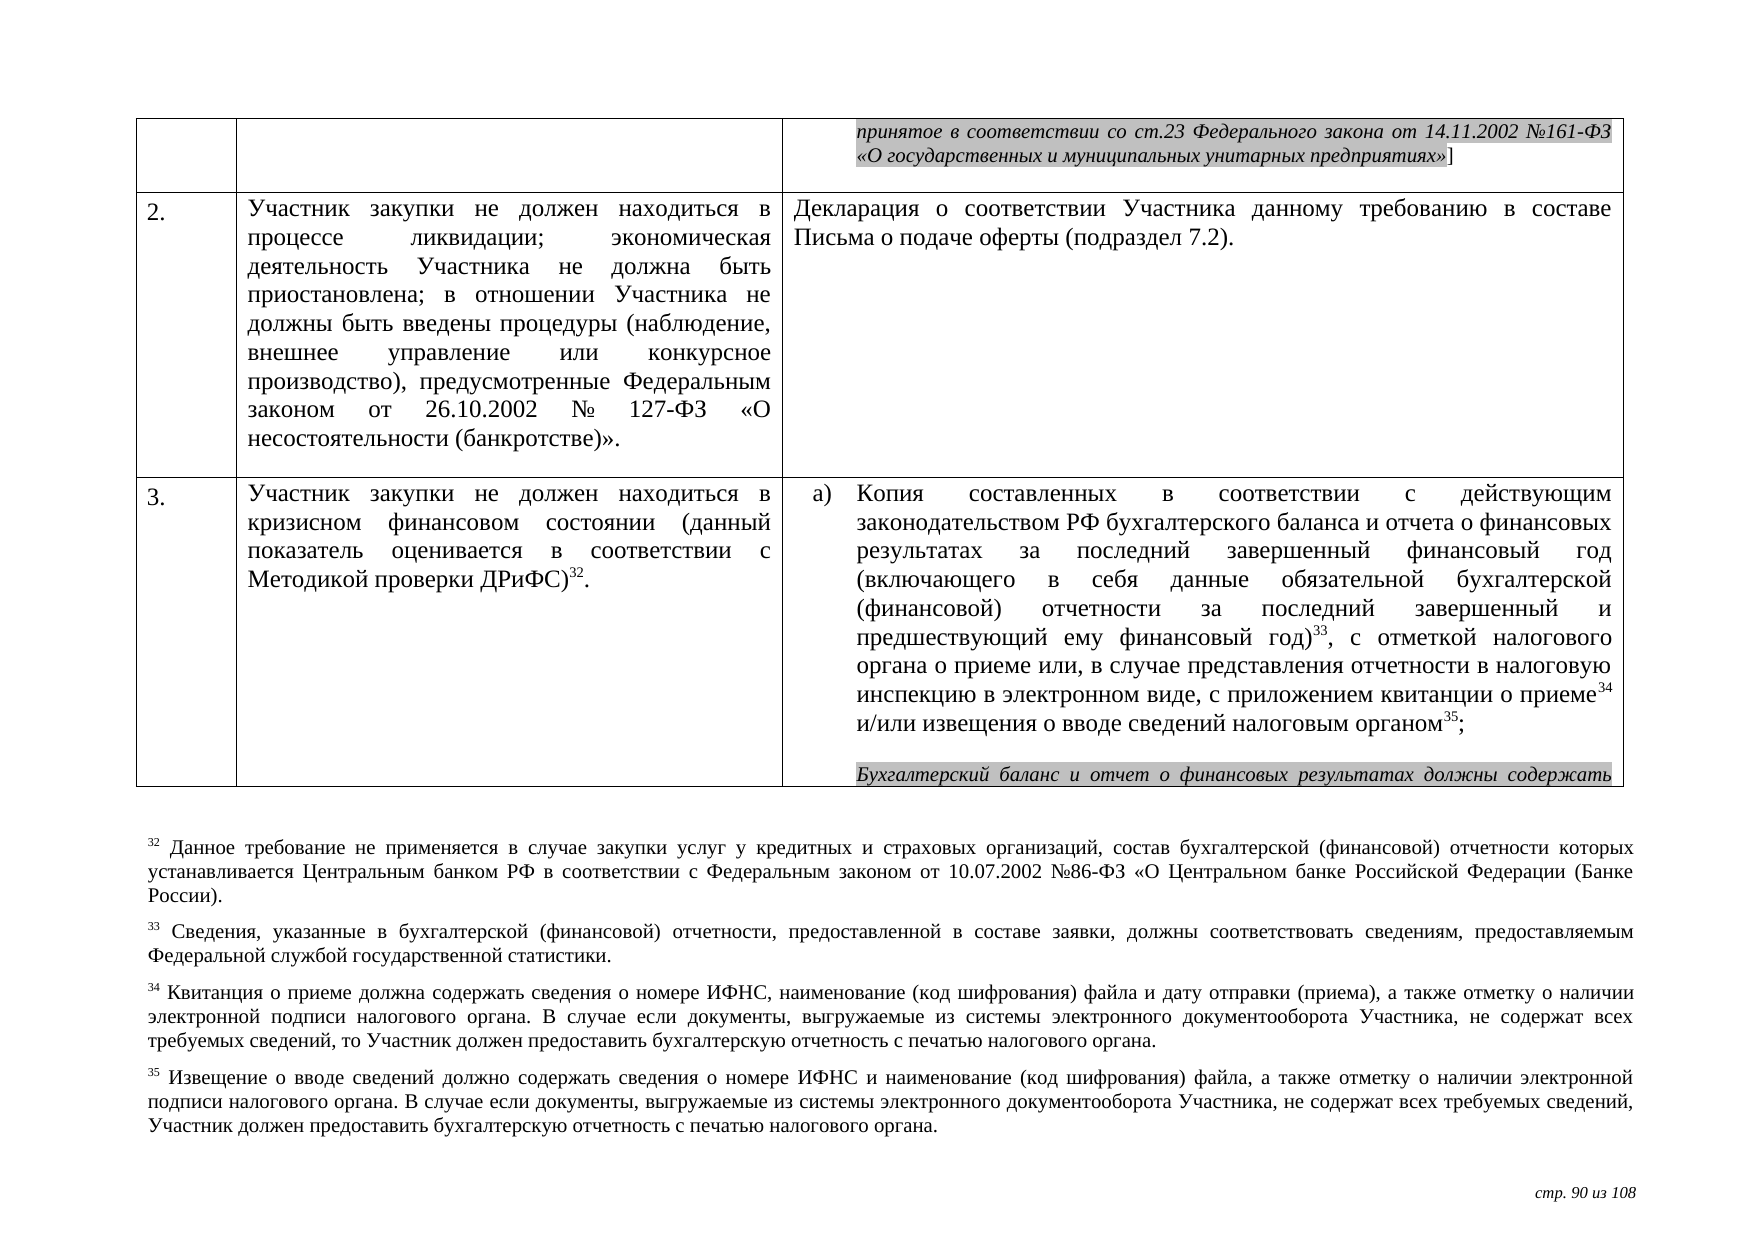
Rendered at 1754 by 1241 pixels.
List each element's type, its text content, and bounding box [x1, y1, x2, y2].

table_cell [137, 478, 236, 786]
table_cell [237, 119, 782, 192]
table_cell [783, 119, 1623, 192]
table_cell Участник закупки не должен находиться в кризисном финансовом состоянии (данный показатель оценивается в соответствии с Методикой проверки ДРиФС). [237, 478, 782, 786]
table_cell Участник закупки не должен находиться в процессе ликвидации; экономическая деятельность Участника не должна быть приостановлена; в отношении Участника не должны быть введены процедуры (наблюдение, внешнее управление или конкурсное производство), предусмотренные Федеральным законом от 26.10.2002 № 127-ФЗ «О несостоятельности (банкротстве)». [237, 193, 782, 477]
table_cell [137, 119, 236, 192]
table_cell [137, 193, 236, 477]
table_cell Копия составленных в соответствии с действующим законодательством РФ бухгалтерского баланса и отчета о финансовых результатах за последний завершенный финансовый год (включающего в себя данные обязательной бухгалтерской (финансовой) отчетности за последний завершенный и предшествующий ему финансовый год), с отметкой налогового органа о приеме или, в случае представления отчетности в налоговую инспекцию в электронном виде, с приложением квитанции о приеме и/или извещения о вводе сведений налоговым органом; Бухгалтерский баланс и отчет о финансовых результатах должны содержать следующие показатели: Основные средства, итого по разделу I, Дебиторская задолженность, Финансовые вложения (за исключением денежных эквивалентов), Денежные средства и денежные эквиваленты, Валюта баланса (актив), Капитал и резервы, Нераспределенная прибыль (непокрытый убыток), в т.ч. промежуточные дивиденды, Итого по разделу III, Долгосрочные заемные средства, Итого по разделу IV, Краткосрочные заемные средства, Кредиторская задолженность, Итого по разделу V, Валюта баланса (пассив), Выручка, Проценты к уплате, Прибыль (убыток) до налогообложения. В случае если Участник предоставляет в налоговые органы упрощенную бухгалтерскую (финансовую) отчетность, ему необходимо предоставить в составе заявки копию данной отчетности с отметкой налогового органа о приеме или, в случае представления отчетности в налоговую инспекцию в электронном виде, с приложением квитанции о приеме и/или извещения о вводе сведений налоговым органом, а также дополнительно сведения о размере всех требуемых показателей по установленной в настоящей Документации о закупке форме (подраздел 7.8) по данным отчетных периодов, содержащихся в предоставленной упрощенной бухгалтерской (финансовой) отчетности. Иные участники закупки (индивидуальные предприниматели и иностранные лица), имеющие право не вести бухгалтерский учет в соответствии с п.2 ст.6 Федерального закона от 06.12.2011 №402-ФЗ «О бухгалтерском учете», предоставляют данные за последний завершенный и предшествующий ему финансовый год по установленной в Документации о закупке форме — Данные бухгалтерской (финансовой) отчетности (форма 8) (подраздел 7.8), заверенные подписями индивидуального предпринимателя / руководителя и главного бухгалтера, а также печатью Участника (при наличии таковой). Вновь зарегистрированные участники, на момент подачи заявки не предоставлявшие в соответствии с действующим законодательством РФ в налоговые органы бухгалтерскую (финансовую) отчетность за завершенный финансовый год, предоставляют заверенную подписями руководителя и главного бухгалтера, а также печатью Участника (при наличии таковой) копию составленной в соответствии с требованиями действующего законодательства РФ промежуточной бухгалтерской (финансовой) отчетности (за последний завершенный квартал), содержащую все вышеперечисленные показатели, либо данные по установленной в Документации о закупке форме — Данные бухгалтерской (финансовой) отчетности (форма 8) (подраздел 7.8). [783, 478, 1623, 786]
table_cell Декларация о соответствии Участника данному требованию в составе Письма о подаче оферты (подраздел 7.2). [783, 193, 1623, 477]
